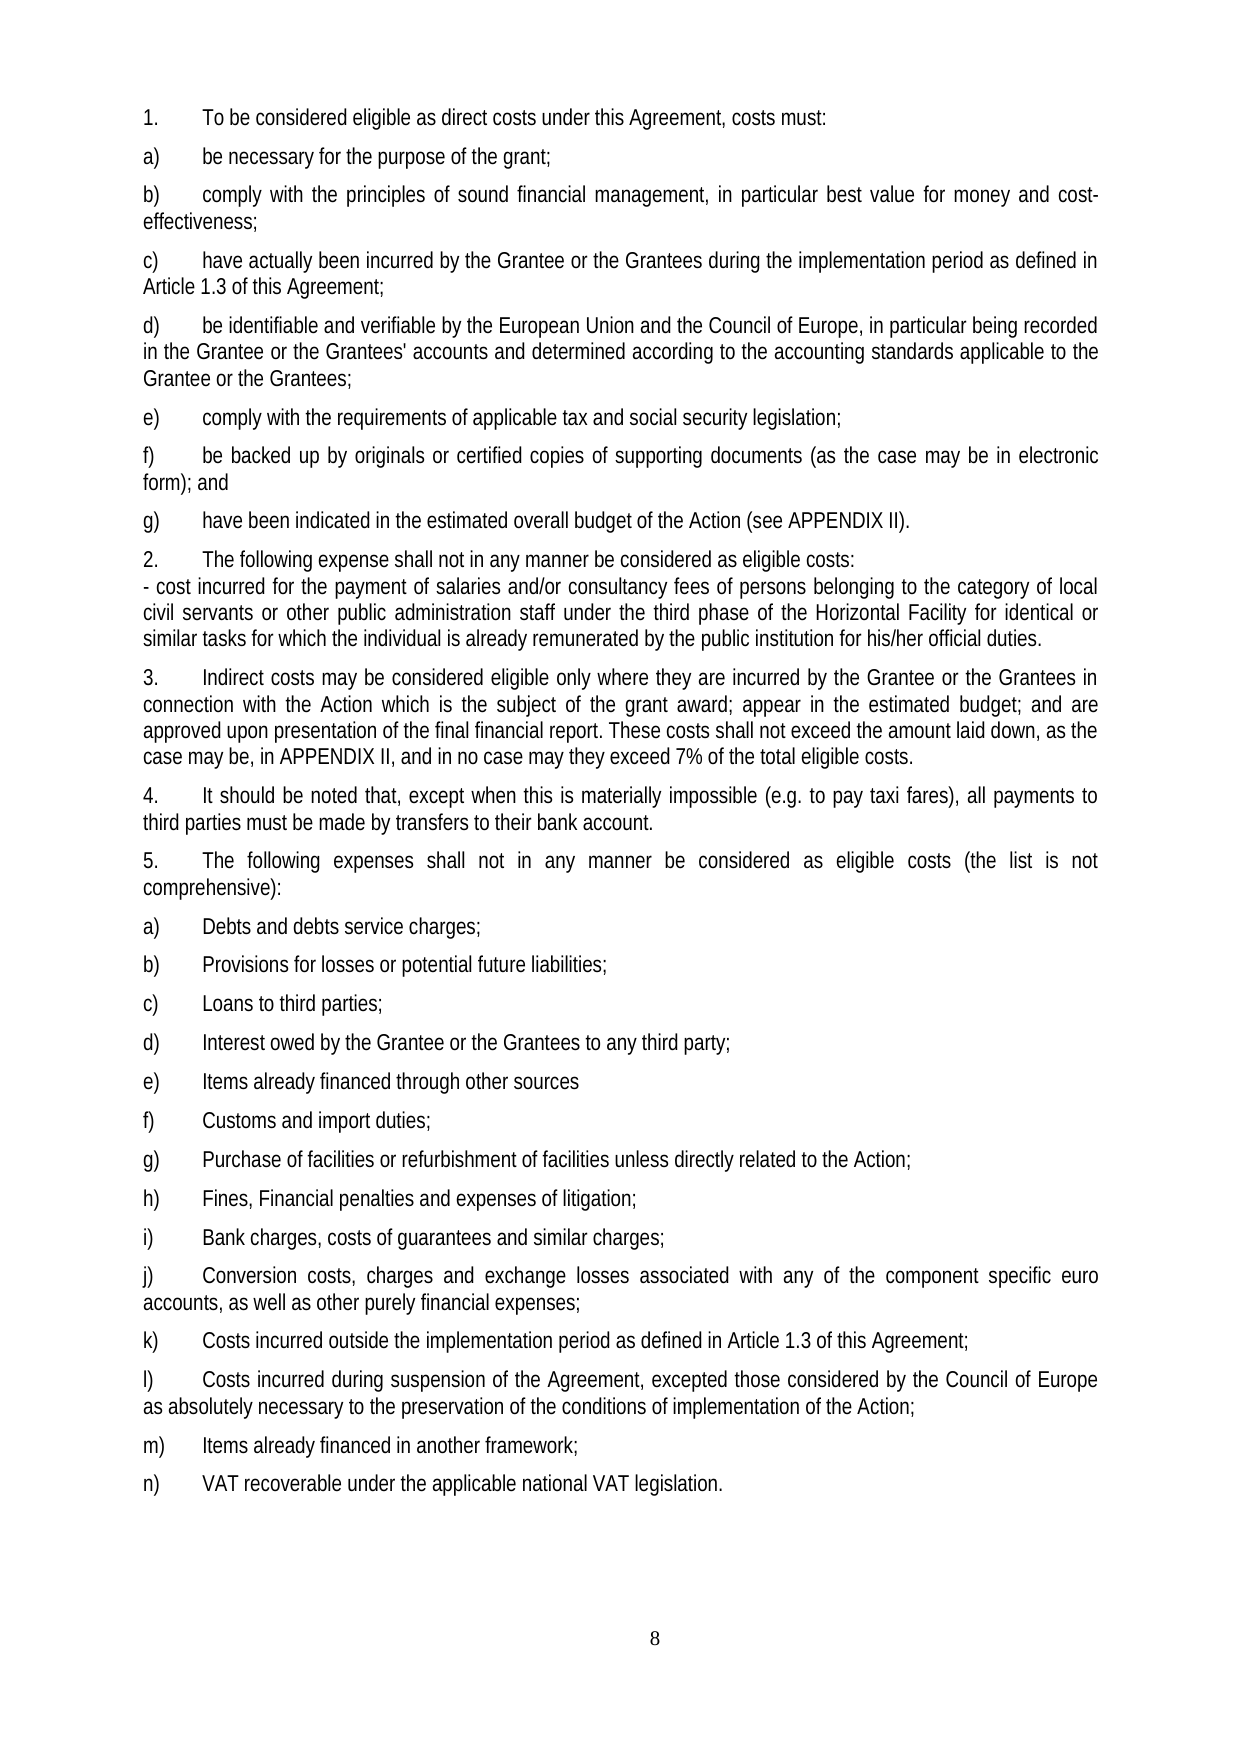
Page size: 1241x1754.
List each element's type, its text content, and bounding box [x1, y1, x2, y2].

text 5. The following expenses shall not in any manner be considered as eligible costs (the list is not comprehensive): [143, 847, 1099, 900]
text m) Items already financed in another framework; [143, 1432, 1099, 1458]
text i) Bank charges, costs of guarantees and similar charges; [143, 1223, 1099, 1250]
text a) be necessary for the purpose of the grant; [143, 143, 1099, 169]
text j) Conversion costs, charges and exchange losses associated with any of the component specific euro accounts, as well as other purely financial expenses; [143, 1262, 1099, 1315]
text 1. To be considered eligible as direct costs under this Agreement, costs must: [143, 104, 1099, 130]
text g) have been indicated in the estimated overall budget of the Action (see APPENDIX II). [143, 507, 1099, 534]
text 3. Indirect costs may be considered eligible only where they are incurred by the Grantee or the Grantees in connection with the Action which is the subject of the grant award; appear in the estimated budget; and are approved upon presentation of the final financial report. These costs shall not exceed the amount laid down, as the case may be, in APPENDIX II, and in no case may they exceed 7% of the total eligible costs. [143, 664, 1099, 770]
text g) Purchase of facilities or refurbishment of facilities unless directly related to the Action; [143, 1146, 1099, 1172]
text k) Costs incurred outside the implementation period as defined in Article 1.3 of this Agreement; [143, 1327, 1099, 1354]
text f) Customs and import duties; [143, 1107, 1099, 1133]
text b) comply with the principles of sound financial management, in particular best value for money and cost-effectiveness; [143, 181, 1099, 234]
text e) Items already financed through other sources [143, 1068, 1099, 1094]
text 4. It should be noted that, except when this is materially impossible (e.g. to pay taxi fares), all payments to third parties must be made by transfers to their bank account. [143, 782, 1099, 835]
text l) Costs incurred during suspension of the Agreement, excepted those considered by the Council of Europe as absolutely necessary to the preservation of the conditions of implementation of the Action; [143, 1366, 1099, 1419]
text c) have actually been incurred by the Grantee or the Grantees during the implementation period as defined in Article 1.3 of this Agreement; [143, 247, 1099, 299]
text d) be identifiable and verifiable by the European Union and the Council of Europe, in particular being recorded in the Grantee or the Grantees' accounts and determined according to the accounting standards applicable to the Grantee or the Grantees; [143, 312, 1099, 391]
text c) Loans to third parties; [143, 990, 1099, 1017]
text - cost incurred for the payment of salaries and/or consultancy fees of persons belonging to the category of local civil servants or other public administration staff under the third phase of the Horizontal Facility for identical or similar tasks for which the individual is already remunerated by the public institution for his/her official duties. [143, 573, 1099, 652]
text d) Interest owed by the Grantee or the Grantees to any third party; [143, 1029, 1099, 1056]
text h) Fines, Financial penalties and expenses of litigation; [143, 1184, 1099, 1211]
text a) Debts and debts service charges; [143, 913, 1099, 939]
text f) be backed up by originals or certified copies of supporting documents (as the case may be in electronic form); and [143, 442, 1099, 495]
text e) comply with the requirements of applicable tax and social security legislation; [143, 403, 1099, 430]
text n) VAT recoverable under the applicable national VAT legislation. [143, 1470, 1099, 1497]
text b) Provisions for losses or potential future liabilities; [143, 951, 1099, 978]
text 2. The following expense shall not in any manner be considered as eligible costs: [143, 546, 1166, 573]
